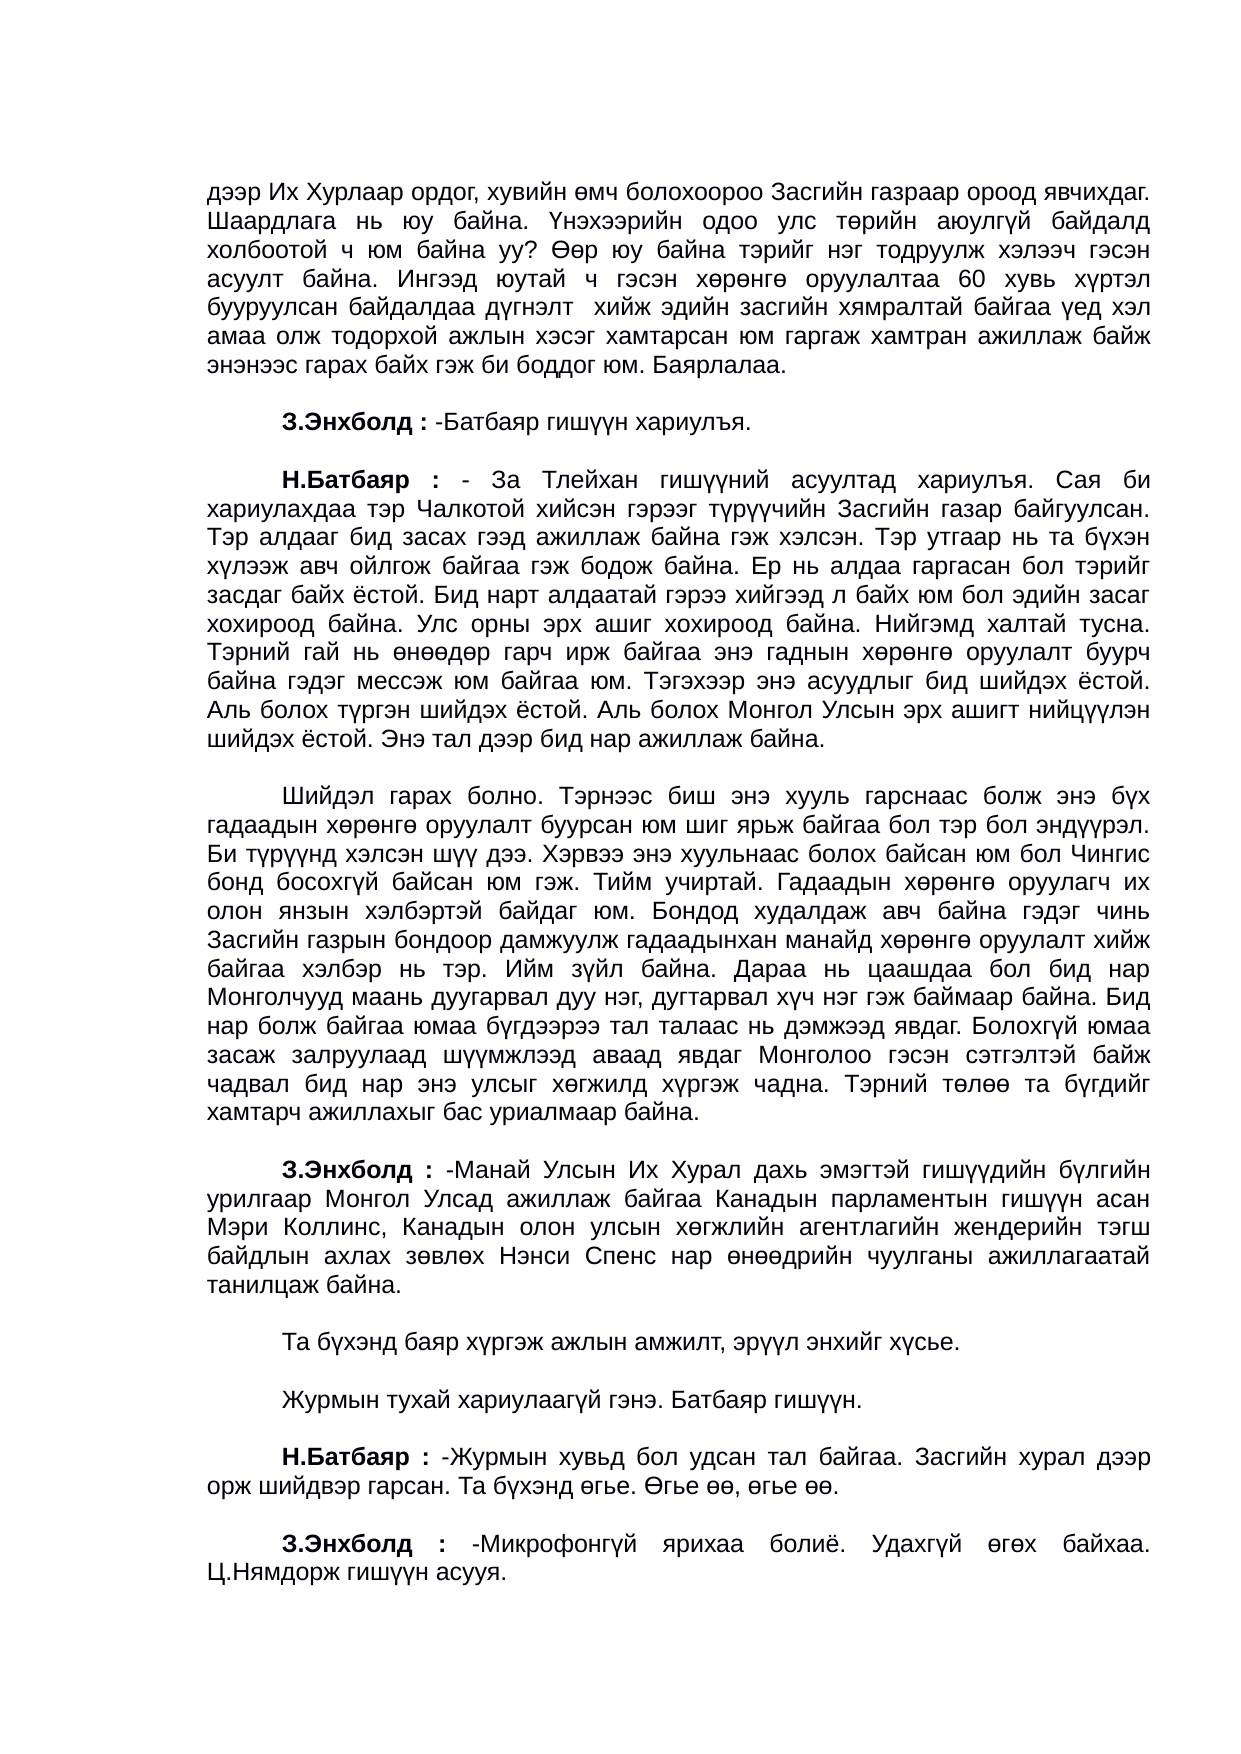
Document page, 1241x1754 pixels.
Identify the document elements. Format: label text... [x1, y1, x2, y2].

text Журмын тухай хариулаагүй гэнэ. Батбаяр гишүүн. [207, 1385, 1152, 1414]
text Н.Батбаяр : -Журмын хувьд бол удсан тал байгаа. Засгийн хурал дээр орж шийдвэр гарсан. Та бүхэнд өгье. Өгье өө, өгье өө. [207, 1442, 1152, 1500]
text З.Энхболд : -Микрофонгүй ярихаа болиё. Удахгүй өгөх байхаа. Ц.Нямдорж гишүүн асууя. [207, 1529, 1152, 1586]
text З.Энхболд : -Батбаяр гишүүн хариулъя. [207, 407, 1152, 436]
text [207, 177, 1152, 379]
text Та бүхэнд баяр хүргэж ажлын амжилт, эрүүл энхийг хүсье. [207, 1327, 1152, 1356]
text Шийдэл гарах болно. Тэрнээс биш энэ хууль гарснаас болж энэ бүх гадаадын хөрөнгө оруулалт буурсан юм шиг ярьж байгаа бол тэр бол эндүүрэл. Би түрүүнд хэлсэн шүү дээ. Хэрвээ энэ хуульнаас болох байсан юм бол Чингис бонд босохгүй байсан юм гэж. Тийм учиртай. Гадаадын хөрөнгө оруулагч их олон янзын хэлбэртэй байдаг юм. Бондод худалдаж авч байна гэдэг чинь Засгийн газрын бондоор дамжуулж гадаадынхан манайд хөрөнгө оруулалт хийж байгаа хэлбэр нь тэр. Ийм зүйл байна. Дараа нь цаашдаа бол бид нар Монголчууд маань дуугарвал дуу нэг, дугтарвал хүч нэг гэж баймаар байна. Бид нар болж байгаа юмаа бүгдээрээ тал талаас нь дэмжээд явдаг. Болохгүй юмаа засаж залруулаад шүүмжлээд аваад явдаг Монголоо гэсэн сэтгэлтэй байж чадвал бид нар энэ улсыг хөгжилд хүргэж чадна. Тэрний төлөө та бүгдийг хамтарч ажиллахыг бас уриалмаар байна. [207, 781, 1152, 1126]
text Н.Батбаяр : - За Тлейхан гишүүний асуултад хариулъя. Сая би хариулахдаа тэр Чалкотой хийсэн гэрээг түрүүчийн Засгийн газар байгуулсан. Тэр алдааг бид засах гээд ажиллаж байна гэж хэлсэн. Тэр утгаар нь та бүхэн хүлээж авч ойлгож байгаа гэж бодож байна. Ер нь алдаа гаргасан бол тэрийг засдаг байх ёстой. Бид нарт алдаатай гэрээ хийгээд л байх юм бол эдийн засаг хохироод байна. Улс орны эрх ашиг хохироод байна. Нийгэмд халтай тусна. Тэрний гай нь өнөөдөр гарч ирж байгаа энэ гаднын хөрөнгө оруулалт буурч байна гэдэг мессэж юм байгаа юм. Тэгэхээр энэ асуудлыг бид шийдэх ёстой. Аль болох түргэн шийдэх ёстой. Аль болох Монгол Улсын эрх ашигт нийцүүлэн шийдэх ёстой. Энэ тал дээр бид нар ажиллаж байна. [207, 465, 1152, 752]
text З.Энхболд : -Манай Улсын Их Хурал дахь эмэгтэй гишүүдийн бүлгийн урилгаар Монгол Улсад ажиллаж байгаа Канадын парламентын гишүүн асан Мэри Коллинс, Канадын олон улсын хөгжлийн агентлагийн жендерийн тэгш байдлын ахлах зөвлөх Нэнси Спенс нар өнөөдрийн чуулганы ажиллагаатай танилцаж байна. [207, 1155, 1152, 1299]
